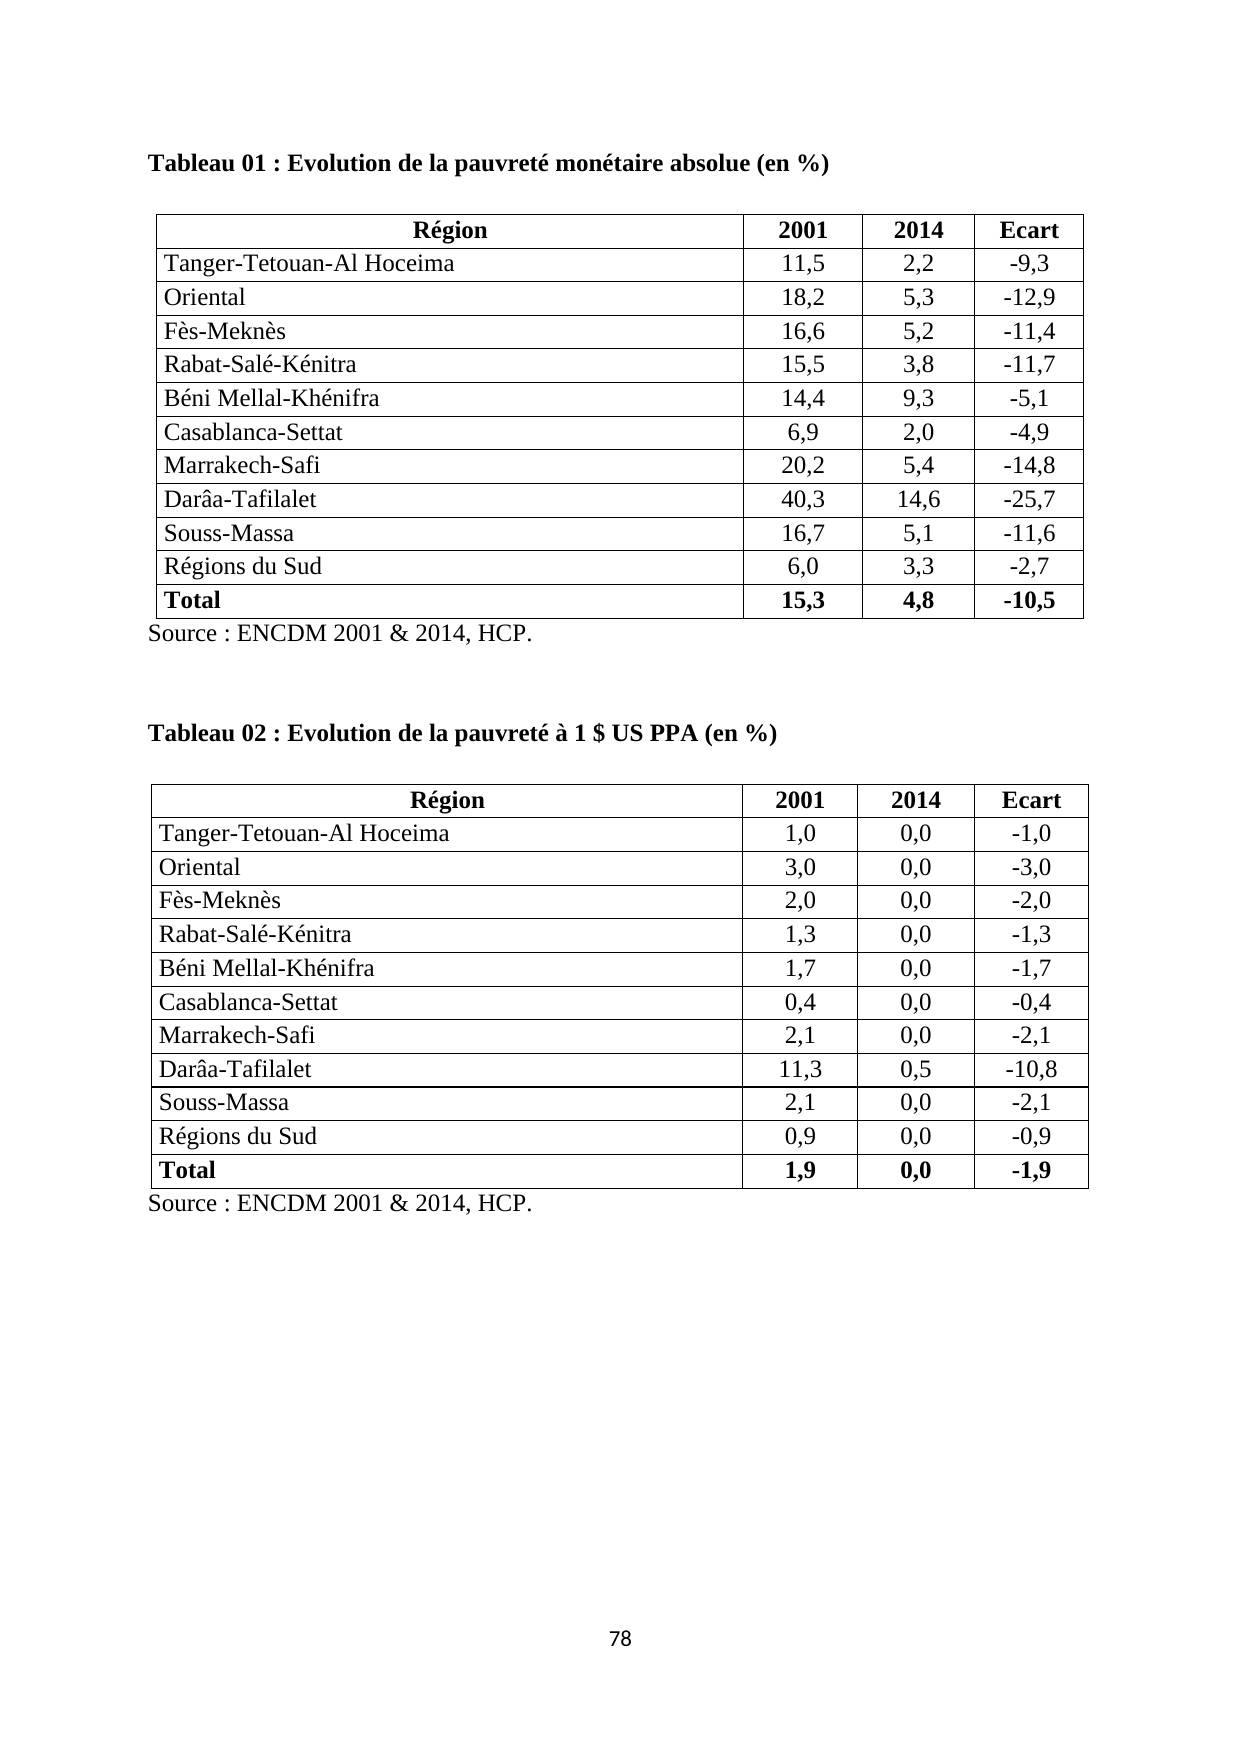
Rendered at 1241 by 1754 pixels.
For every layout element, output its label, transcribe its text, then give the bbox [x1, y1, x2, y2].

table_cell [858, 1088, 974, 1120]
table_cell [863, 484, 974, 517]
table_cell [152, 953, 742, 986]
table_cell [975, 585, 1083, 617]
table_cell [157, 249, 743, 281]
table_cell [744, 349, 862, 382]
text Source : ENCDM 2001 & 2014, HCP. [148, 618, 1092, 647]
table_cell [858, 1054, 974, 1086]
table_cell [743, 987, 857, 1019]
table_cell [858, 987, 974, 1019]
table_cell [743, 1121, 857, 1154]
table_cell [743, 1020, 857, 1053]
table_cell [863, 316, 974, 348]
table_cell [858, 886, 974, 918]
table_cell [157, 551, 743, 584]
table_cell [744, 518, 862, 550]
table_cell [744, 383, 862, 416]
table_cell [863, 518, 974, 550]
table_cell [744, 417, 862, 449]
text Source : ENCDM 2001 & 2014, HCP. [148, 1188, 1092, 1217]
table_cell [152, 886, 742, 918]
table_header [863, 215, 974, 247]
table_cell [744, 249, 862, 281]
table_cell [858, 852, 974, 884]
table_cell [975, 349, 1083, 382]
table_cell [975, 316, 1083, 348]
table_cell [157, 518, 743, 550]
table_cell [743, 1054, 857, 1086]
text Tableau 01 : Evolution de la pauvreté monétaire absolue (en %) [148, 148, 1092, 176]
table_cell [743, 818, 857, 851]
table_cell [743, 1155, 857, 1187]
text Tableau 02 : Evolution de la pauvreté à 1 $ US PPA (en %) [148, 718, 1092, 746]
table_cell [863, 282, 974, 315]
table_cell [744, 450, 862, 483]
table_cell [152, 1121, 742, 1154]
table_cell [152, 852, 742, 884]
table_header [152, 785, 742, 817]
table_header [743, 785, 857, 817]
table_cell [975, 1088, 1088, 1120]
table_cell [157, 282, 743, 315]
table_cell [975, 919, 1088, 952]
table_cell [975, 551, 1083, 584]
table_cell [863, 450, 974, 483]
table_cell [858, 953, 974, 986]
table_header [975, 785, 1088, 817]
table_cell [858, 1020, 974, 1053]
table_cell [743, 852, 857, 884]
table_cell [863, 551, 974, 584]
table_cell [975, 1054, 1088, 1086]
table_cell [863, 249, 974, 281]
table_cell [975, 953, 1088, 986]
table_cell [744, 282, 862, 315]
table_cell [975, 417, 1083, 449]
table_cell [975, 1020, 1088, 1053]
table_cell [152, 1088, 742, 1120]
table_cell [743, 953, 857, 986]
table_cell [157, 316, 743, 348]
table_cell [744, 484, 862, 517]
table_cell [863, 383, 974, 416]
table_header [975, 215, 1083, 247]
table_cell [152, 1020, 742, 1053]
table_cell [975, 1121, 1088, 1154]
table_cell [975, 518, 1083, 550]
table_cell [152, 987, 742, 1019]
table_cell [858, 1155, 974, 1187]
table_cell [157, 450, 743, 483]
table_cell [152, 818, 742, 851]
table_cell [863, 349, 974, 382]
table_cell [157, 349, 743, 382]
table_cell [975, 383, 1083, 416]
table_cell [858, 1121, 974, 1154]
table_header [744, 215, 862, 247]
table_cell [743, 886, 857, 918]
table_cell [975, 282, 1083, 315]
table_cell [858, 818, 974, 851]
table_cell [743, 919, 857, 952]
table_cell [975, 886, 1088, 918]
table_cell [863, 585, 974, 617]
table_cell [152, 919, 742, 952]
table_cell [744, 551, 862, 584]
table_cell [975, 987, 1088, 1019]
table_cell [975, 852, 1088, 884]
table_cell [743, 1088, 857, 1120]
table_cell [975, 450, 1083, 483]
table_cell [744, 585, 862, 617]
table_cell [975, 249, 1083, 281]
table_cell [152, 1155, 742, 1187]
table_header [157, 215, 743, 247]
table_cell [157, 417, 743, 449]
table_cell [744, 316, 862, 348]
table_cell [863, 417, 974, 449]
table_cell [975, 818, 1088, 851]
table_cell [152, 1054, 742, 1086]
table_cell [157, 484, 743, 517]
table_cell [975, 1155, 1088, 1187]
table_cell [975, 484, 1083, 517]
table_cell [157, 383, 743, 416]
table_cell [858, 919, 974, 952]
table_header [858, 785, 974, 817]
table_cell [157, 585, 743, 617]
